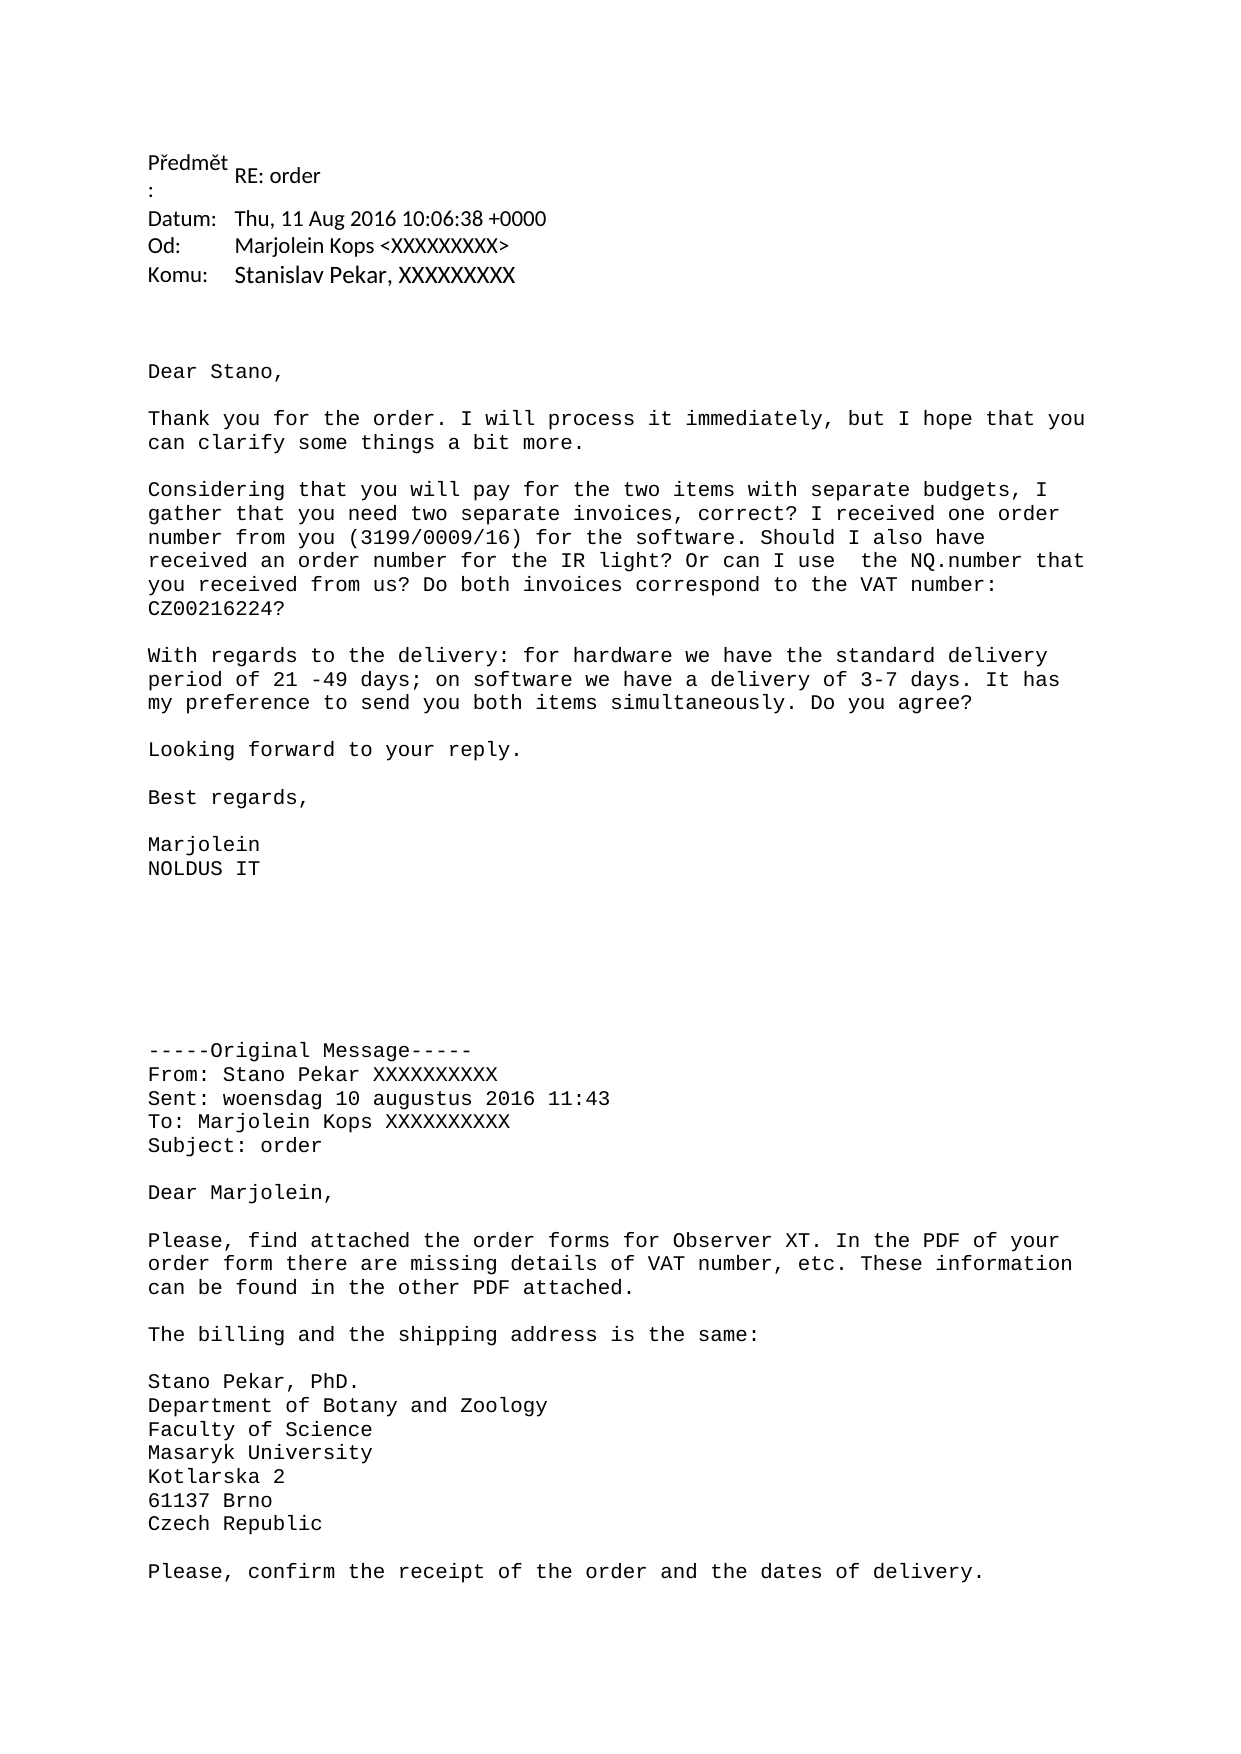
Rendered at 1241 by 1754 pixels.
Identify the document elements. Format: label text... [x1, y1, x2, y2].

table_cell Thu, 11 Aug 2016 10:06:38 +0000 [234, 204, 547, 232]
text With regards to the delivery: for hardware we have the standard delivery period of 21 -49 days; on software we have a delivery of 3-7 days. It has my preference to send you both items simultaneously. Do you agree? [148, 645, 1093, 716]
text Thank you for the order. I will process it immediately, but I hope that you can clarify some things a bit more. [148, 408, 1093, 456]
text Dear Marjolein, [148, 1182, 1093, 1206]
text Czech Republic [148, 1513, 1093, 1537]
text Considering that you will pay for the two items with separate budgets, I gather that you need two separate invoices, correct? I received one order number from you (3199/0009/16) for the software. Should I also have received an order number for the IR light? Or can I use the NQ.number that you received from us? Do both invoices correspond to the VAT number: CZ00216224? [148, 479, 1093, 621]
text Subject: order [148, 1135, 1093, 1159]
text The billing and the shipping address is the same: [148, 1324, 1093, 1348]
table_cell Stanislav Pekar, XXXXXXXXX [234, 260, 547, 290]
text Best regards, [148, 787, 1093, 810]
text Looking forward to your reply. [148, 739, 1093, 763]
text Masaryk University [148, 1442, 1093, 1466]
text Stano Pekar, PhD. [148, 1371, 1093, 1395]
table_cell Datum: [148, 204, 234, 232]
text Department of Botany and Zoology [148, 1395, 1093, 1419]
table_cell Marjolein Kops <XXXXXXXXX> [234, 232, 547, 260]
text Please, confirm the receipt of the order and the dates of delivery. [148, 1561, 1093, 1584]
text To: Marjolein Kops XXXXXXXXXX [148, 1111, 1093, 1135]
table_header Předmět: [148, 148, 234, 204]
text Sent: woensdag 10 augustus 2016 11:43 [148, 1088, 1093, 1111]
text Please, find attached the order forms for Observer XT. In the PDF of your order form there are missing details of VAT number, etc. These information can be found in the other PDF attached. [148, 1229, 1093, 1301]
text -----Original Message----- [148, 1040, 1093, 1064]
text Marjolein [148, 834, 1093, 858]
text Dear Stano, [148, 361, 1093, 385]
table_cell Od: [148, 232, 234, 260]
text Faculty of Science [148, 1419, 1093, 1442]
text From: Stano Pekar XXXXXXXXXX [148, 1064, 1093, 1088]
text Kotlarska 2 [148, 1466, 1093, 1490]
table_cell Komu: [148, 260, 234, 290]
text NOLDUS IT [148, 858, 1093, 881]
text 61137 Brno [148, 1490, 1093, 1513]
table_header RE: order [234, 148, 547, 204]
